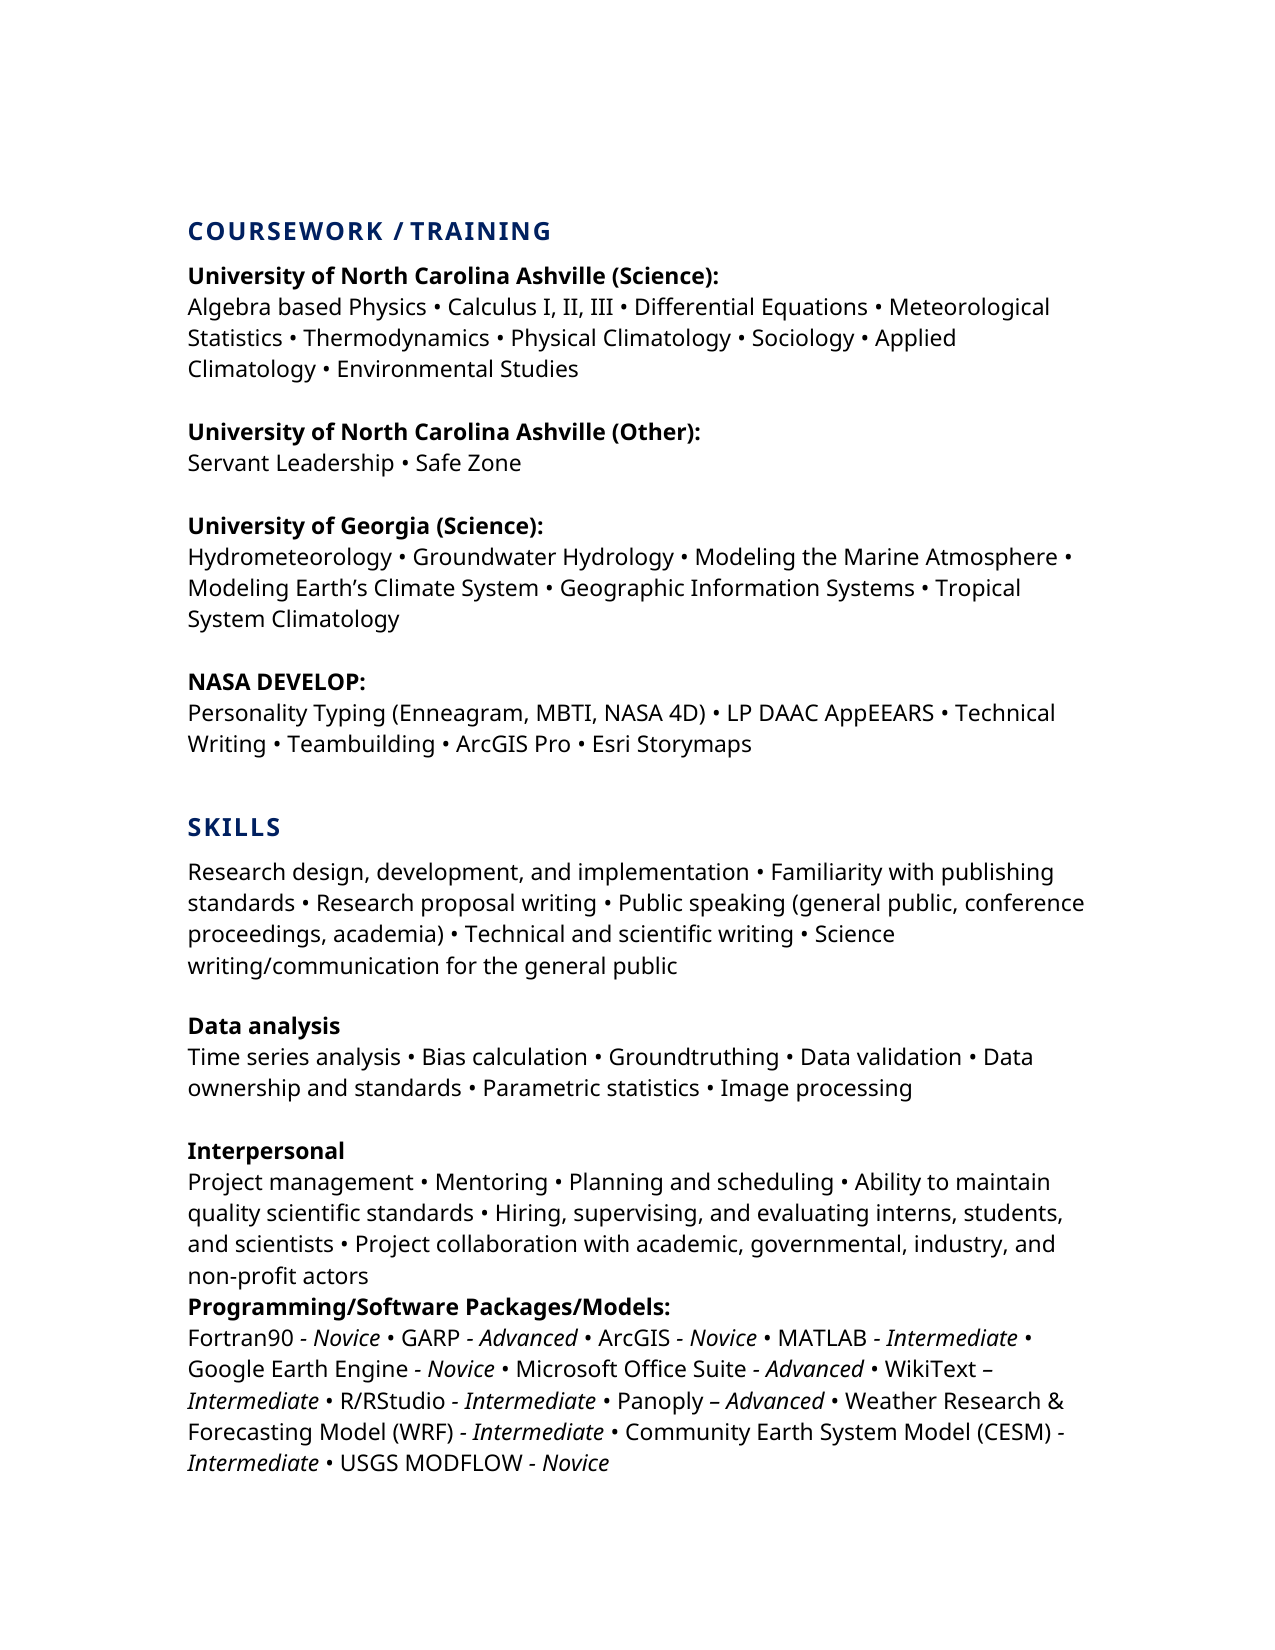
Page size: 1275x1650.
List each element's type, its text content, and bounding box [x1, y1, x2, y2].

text University of Georgia (Science): [187, 510, 1087, 541]
text Servant Leadership • Safe Zone [187, 447, 1087, 478]
text Programming/Software Packages/Models: [187, 1291, 1087, 1322]
text COURSEWORK / TRAINING [187, 213, 1087, 247]
text Hydrometeorology • Groundwater Hydrology • Modeling the Marine Atmosphere • Modeling Earth’s Climate System • Geographic Information Systems • Tropical System Climatology [187, 541, 1087, 635]
text SKILLS [187, 809, 1087, 843]
text NASA DEVELOP: [187, 666, 1087, 697]
text Personality Typing (Enneagram, MBTI, NASA 4D) • LP DAAC AppEEARS • Technical Writing • Teambuilding • ArcGIS Pro • Esri Storymaps [187, 697, 1087, 763]
text Data analysis [187, 1010, 1087, 1041]
text Fortran90 - Novice • GARP - Advanced • ArcGIS - Novice • MATLAB - Intermediate • Google Earth Engine - Novice • Microsoft Office Suite - Advanced • WikiText – Intermediate • R/RStudio - Intermediate • Panoply – Advanced • Weather Research & Forecasting Model (WRF) - Intermediate • Community Earth System Model (CESM) - Intermediate • USGS MODFLOW - Novice [187, 1322, 1087, 1482]
text Project management • Mentoring • Planning and scheduling • Ability to maintain quality scientific standards • Hiring, supervising, and evaluating interns, students, and scientists • Project collaboration with academic, governmental, industry, and non-profit actors [187, 1166, 1087, 1291]
text Interpersonal [187, 1135, 1087, 1166]
text University of North Carolina Ashville (Science): [187, 260, 1087, 291]
text Time series analysis • Bias calculation • Groundtruthing • Data validation • Data ownership and standards • Parametric statistics • Image processing [187, 1041, 1087, 1103]
text Algebra based Physics • Calculus I, II, III • Differential Equations • Meteorological Statistics • Thermodynamics • Physical Climatology • Sociology • Applied Climatology • Environmental Studies [187, 291, 1087, 385]
text University of North Carolina Ashville (Other): [187, 416, 1087, 447]
text Research design, development, and implementation • Familiarity with publishing standards • Research proposal writing • Public speaking (general public, conference proceedings, academia) • Technical and scientific writing • Science writing/communication for the general public [187, 856, 1087, 981]
